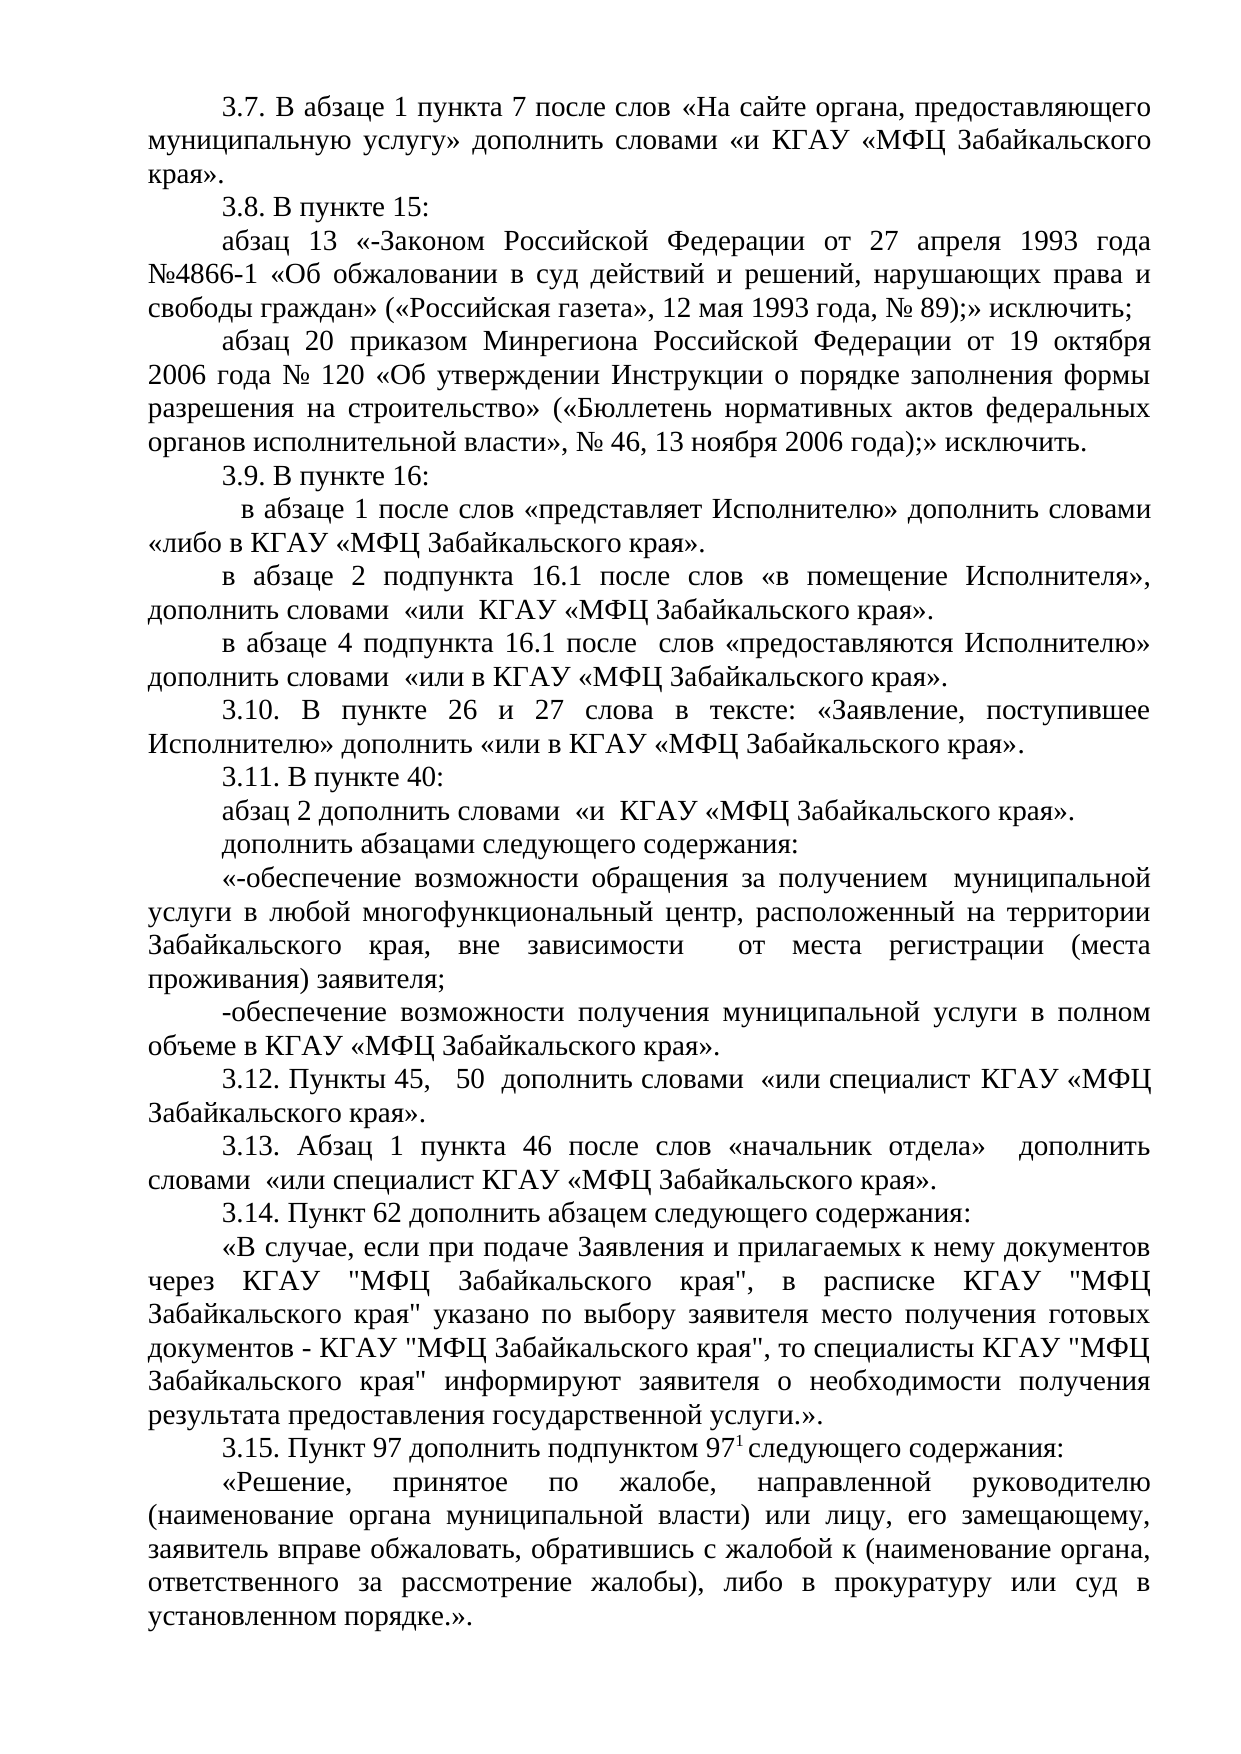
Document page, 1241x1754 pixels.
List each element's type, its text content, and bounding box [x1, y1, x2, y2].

text 3.8. В пункте 15: [148, 189, 1152, 223]
text дополнить абзацами следующего содержания: [148, 827, 1152, 860]
text в абзаце 4 подпункта 16.1 после слов «предоставляются Исполнителю» дополнить словами «или в КГАУ «МФЦ Забайкальского края». [148, 625, 1152, 692]
text абзац 2 дополнить словами «и КГАУ «МФЦ Забайкальского края». [148, 793, 1152, 827]
text 3.15. Пункт 97 дополнить подпунктом 971 следующего содержания: [148, 1430, 1152, 1464]
text 3.11. В пункте 40: [148, 759, 1152, 793]
text «В случае, если при подаче Заявления и прилагаемых к нему документов через КГАУ "МФЦ Забайкальского края", в расписке КГАУ "МФЦ Забайкальского края" указано по выбору заявителя место получения готовых документов - КГАУ "МФЦ Забайкальского края", то специалисты КГАУ "МФЦ Забайкальского края" информируют заявителя о необходимости получения результата предоставления государственной услуги.». [148, 1229, 1152, 1430]
text в абзаце 1 после слов «представляет Исполнителю» дополнить словами «либо в КГАУ «МФЦ Забайкальского края». [148, 491, 1152, 558]
text 3.14. Пункт 62 дополнить абзацем следующего содержания: [148, 1196, 1152, 1229]
text 3.10. В пункте 26 и 27 слова в тексте: «Заявление, поступившее Исполнителю» дополнить «или в КГАУ «МФЦ Забайкальского края». [148, 692, 1152, 759]
text 3.7. В абзаце 1 пункта 7 после слов «На сайте органа, предоставляющего муниципальную услугу» дополнить словами «и КГАУ «МФЦ Забайкальского края». [148, 89, 1152, 189]
text -обеспечение возможности получения муниципальной услуги в полном объеме в КГАУ «МФЦ Забайкальского края». [148, 994, 1152, 1061]
text в абзаце 2 подпункта 16.1 после слов «в помещение Исполнителя», дополнить словами «или КГАУ «МФЦ Забайкальского края». [148, 558, 1152, 625]
text абзац 13 «-Законом Российской Федерации от 27 апреля 1993 года №4866-1 «Об обжаловании в суд действий и решений, нарушающих права и свободы граждан» («Российская газета», 12 мая 1993 года, № 89);» исключить; [148, 223, 1152, 323]
text «Решение, принятое по жалобе, направленной руководителю (наименование органа муниципальной власти) или лицу, его замещающему, заявитель вправе обжаловать, обратившись с жалобой к (наименование органа, ответственного за рассмотрение жалобы), либо в прокуратуру или суд в установленном порядке.». [148, 1464, 1152, 1632]
text абзац 20 приказом Минрегиона Российской Федерации от 19 октября 2006 года № 120 «Об утверждении Инструкции о порядке заполнения формы разрешения на строительство» («Бюллетень нормативных актов федеральных органов исполнительной власти», № 46, 13 ноября 2006 года);» исключить. [148, 323, 1152, 458]
text «-обеспечение возможности обращения за получением муниципальной услуги в любой многофункциональный центр, расположенный на территории Забайкальского края, вне зависимости от места регистрации (места проживания) заявителя; [148, 860, 1152, 994]
text 3.9. В пункте 16: [148, 458, 1152, 491]
text 3.12. Пункты 45, 50 дополнить словами «или специалист КГАУ «МФЦ Забайкальского края». [148, 1061, 1152, 1128]
text 3.13. Абзац 1 пункта 46 после слов «начальник отдела» дополнить словами «или специалист КГАУ «МФЦ Забайкальского края». [148, 1128, 1152, 1196]
